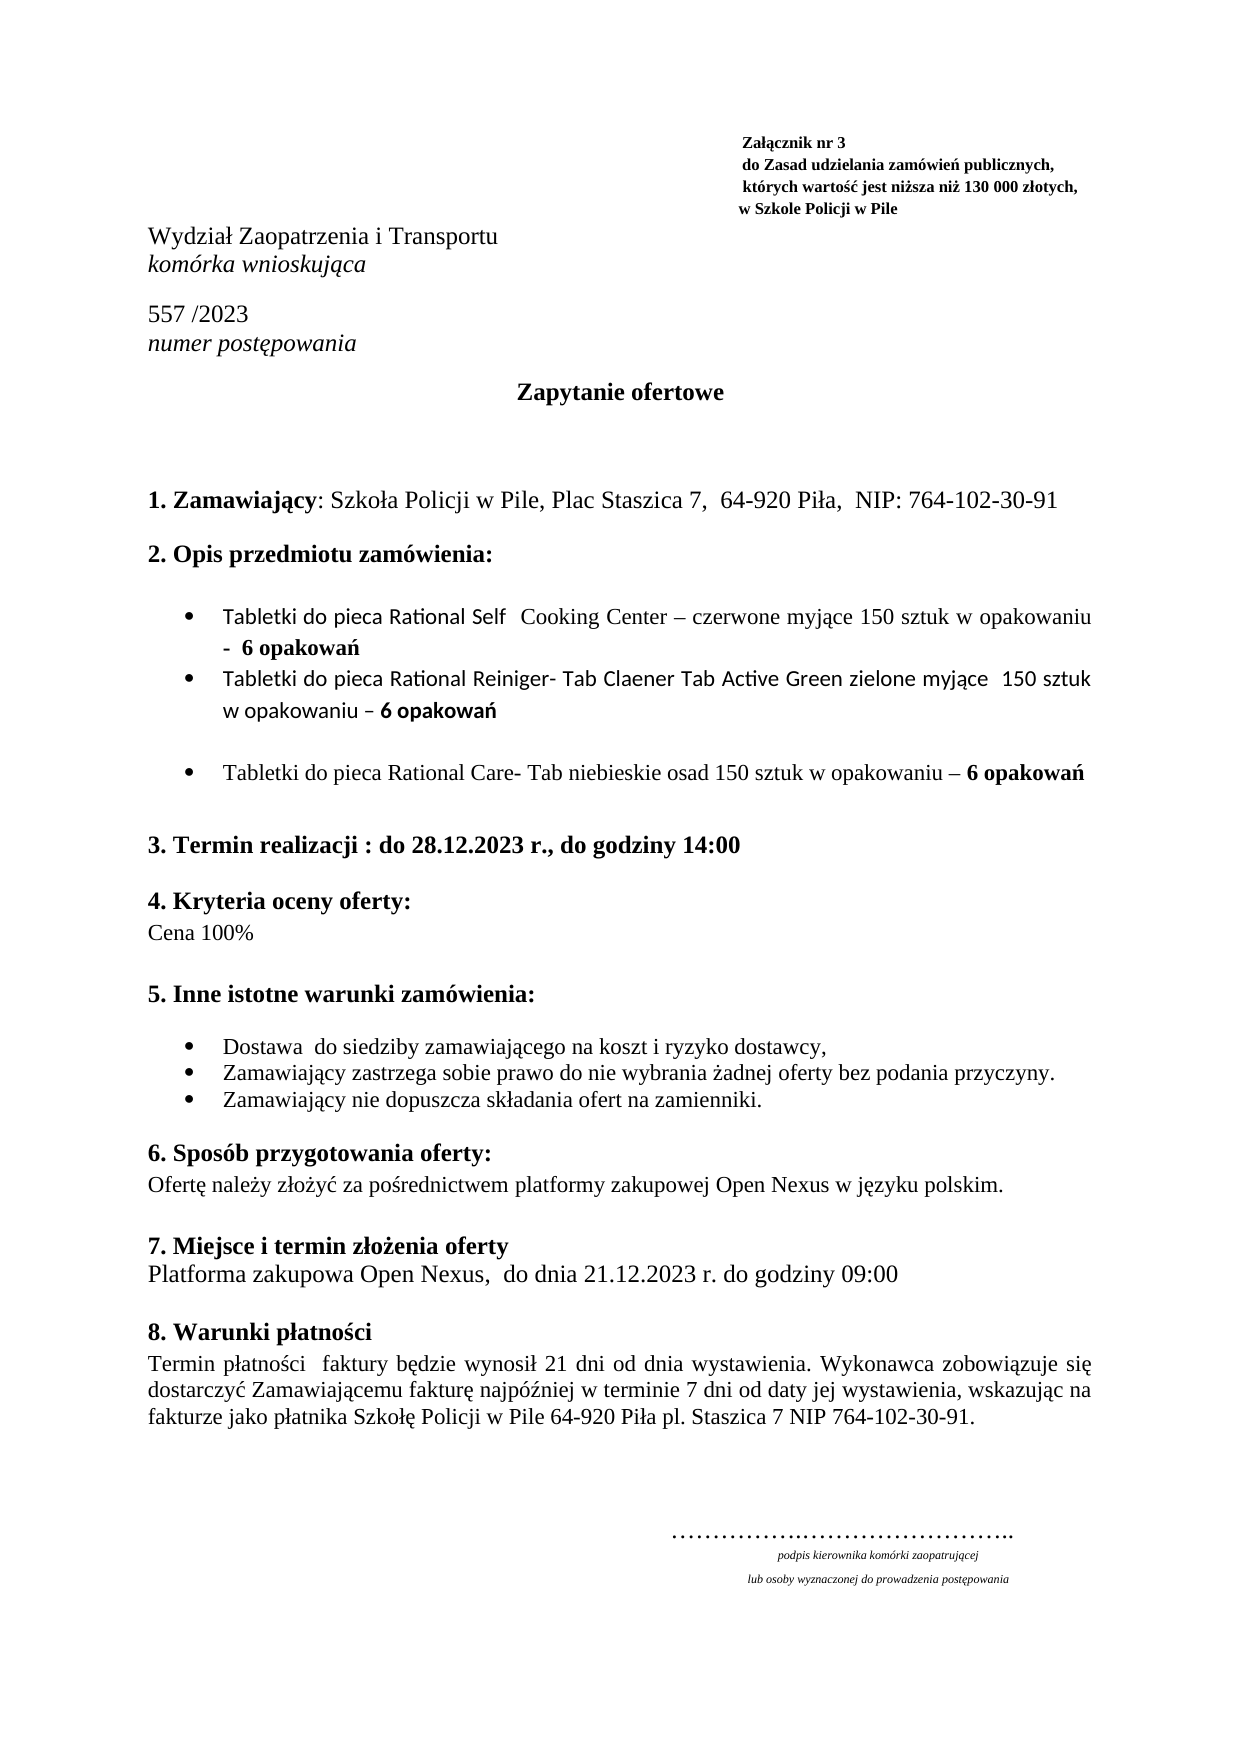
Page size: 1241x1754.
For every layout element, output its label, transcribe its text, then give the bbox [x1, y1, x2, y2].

text 6. Sposób przygotowania oferty: [148, 1138, 1093, 1167]
text numer postępowania [148, 328, 1093, 357]
text Ofertę należy złożyć za pośrednictwem platformy zakupowej Open Nexus w języku polskim. [148, 1171, 1093, 1198]
text Zapytanie ofertowe [148, 377, 1093, 406]
text Termin płatności faktury będzie wynosił 21 dni od dnia wystawienia. Wykonawca zobowiązuje się dostarczyć Zamawiającemu fakturę najpóźniej w terminie 7 dni od daty jej wystawienia, wskazując na fakturze jako płatnika Szkołę Policji w Pile 64-920 Piła pl. Staszica 7 NIP 764-102-30-91. [148, 1350, 1093, 1429]
text 7. Miejsce i termin złożenia oferty [148, 1231, 1093, 1259]
text 5. Inne istotne warunki zamówienia: [148, 979, 1093, 1008]
list Tabletki do pieca Rational Self Cooking Center – czerwone myjące 150 sztuk w opakowaniu - 6 opakowań [185, 602, 1093, 661]
text podpis kierownika komórki zaopatrującej [590, 1548, 1093, 1572]
text 3. Termin realizacji : do 28.12.2023 r., do godziny 14:00 [148, 831, 1093, 859]
text Załącznik nr 3 do Zasad udzielania zamówień publicznych, [664, 133, 1093, 174]
text 2. Opis przedmiotu zamówienia: [148, 539, 1093, 568]
text 4. Kryteria oceny oferty: [148, 886, 1093, 914]
list Tabletki do pieca Rational Reiniger- Tab Claener Tab Active Green zielone myjące 150 sztuk w opakowaniu – 6 opakowań [185, 664, 1093, 724]
list Zamawiający nie dopuszcza składania ofert na zamienniki. [185, 1086, 1093, 1112]
text lub osoby wyznaczonej do prowadzenia postępowania [590, 1572, 1093, 1596]
list Tabletki do pieca Rational Care- Tab niebieskie osad 150 sztuk w opakowaniu – 6 opakowań [185, 759, 1093, 785]
text 557 /2023 [148, 299, 1093, 328]
text 1. Zamawiający: Szkoła Policji w Pile, Plac Staszica 7, 64-920 Piła, NIP: 764-102-30-91 [148, 485, 1093, 514]
text Platforma zakupowa Open Nexus, do dnia 21.12.2023 r. do godziny 09:00 [148, 1259, 1093, 1288]
list Dostawa do siedziby zamawiającego na koszt i ryzyko dostawcy, [185, 1033, 1093, 1059]
text 8. Warunki płatności [148, 1317, 1093, 1346]
text Cena 100% [148, 919, 1093, 945]
text komórka wnioskująca [148, 249, 1093, 278]
text których wartość jest niższa niż 130 000 złotych, w Szkole Policji w Pile [738, 177, 1093, 218]
list Zamawiający zastrzega sobie prawo do nie wybrania żadnej oferty bez podania przyczyny. [185, 1059, 1093, 1086]
text …………….…………………….. [664, 1515, 1093, 1544]
text Wydział Zaopatrzenia i Transportu [148, 221, 1093, 249]
